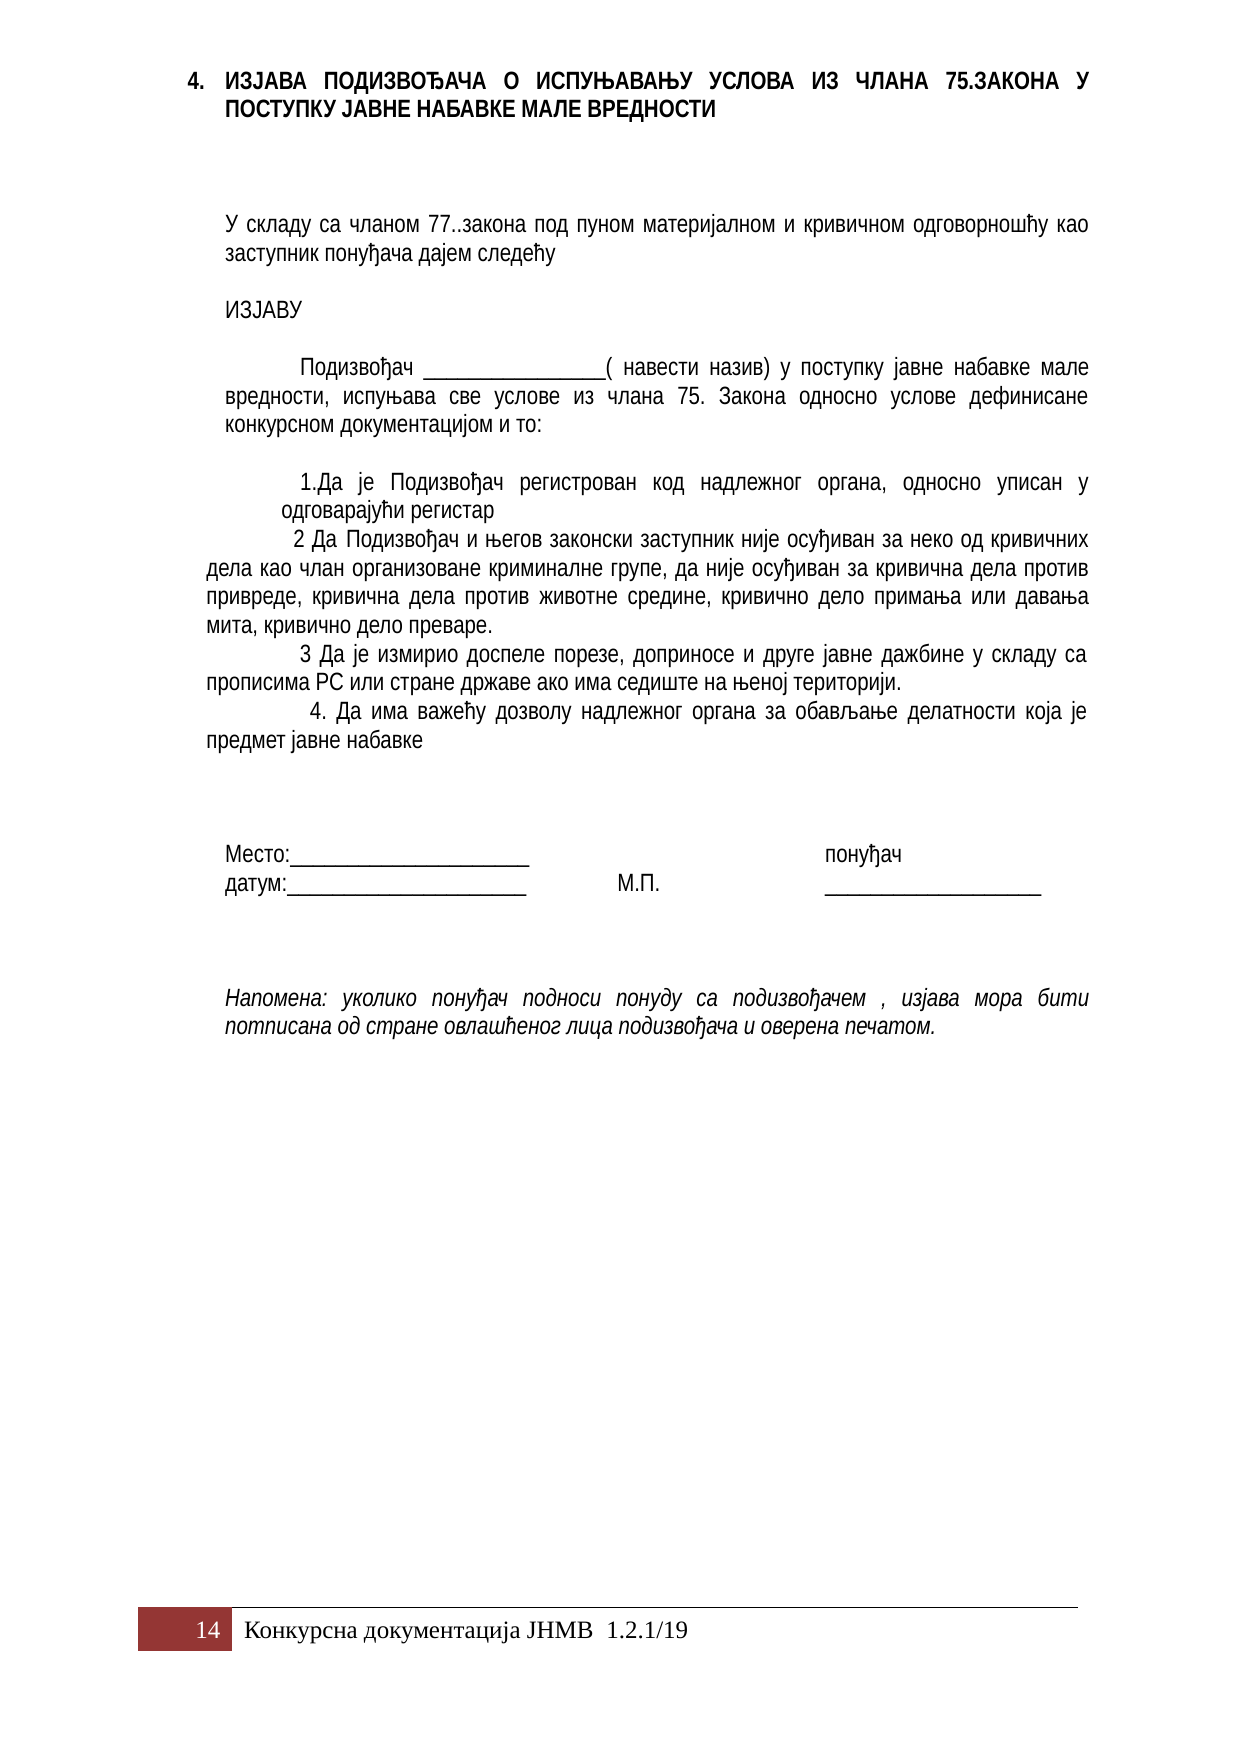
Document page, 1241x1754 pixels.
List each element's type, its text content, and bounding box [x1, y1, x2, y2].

list Место:_____________________ понуђач [225, 839, 1090, 868]
list 1.Да је Подизвођач регистрован код надлежног органа, односно уписан у одговарајући регистар [281, 467, 1090, 524]
list датум:_____________________ M.П. ___________________ [225, 868, 1090, 925]
list 2 Да Подизвођач и његов законски заступник није осуђиван за неко од кривичних дела као члан организоване криминалне групе, да није осуђиван за кривична дела против привреде, кривична дела против животне средине, кривично дело примања или давања мита, кривично дело преваре. [206, 524, 1090, 639]
list ИЗЈАВА ПОДИЗВОЂАЧА О ИСПУЊАВАЊУ УСЛОВА ИЗ ЧЛАНА 75.ЗАКОНА У ПОСТУПКУ ЈАВНЕ НАБАВКЕ МАЛЕ ВРЕДНОСТИ [187, 66, 1090, 123]
list Напомена: уколико понуђач подноси понуду са подизвођачем , изјава мора бити потписана од стране овлашћеног лица подизвођача и оверена печатом. [225, 983, 1090, 1040]
list У складу са чланом 77..закона под пуном материјалном и кривичном одговорношћу као заступник понуђача дајем следећу [225, 209, 1090, 266]
list Подизвођач ________________( навести назив) у поступку јавне набавке мале вредности, испуњава све услове из члана 75. Закона односно услове дефинисане конкурсном документацијом и то: [225, 352, 1090, 438]
list 3 Да је измирио доспеле порезе, доприносе и друге јавне дажбине у складу са прописима РС или стране државе ако има седиште на њеној територији. [206, 639, 1090, 696]
list ИЗЈАВУ [225, 295, 1090, 323]
list 4. Да има важећу дозволу надлежног органа за обављање делатности која је предмет јавне набавке [206, 696, 1090, 753]
